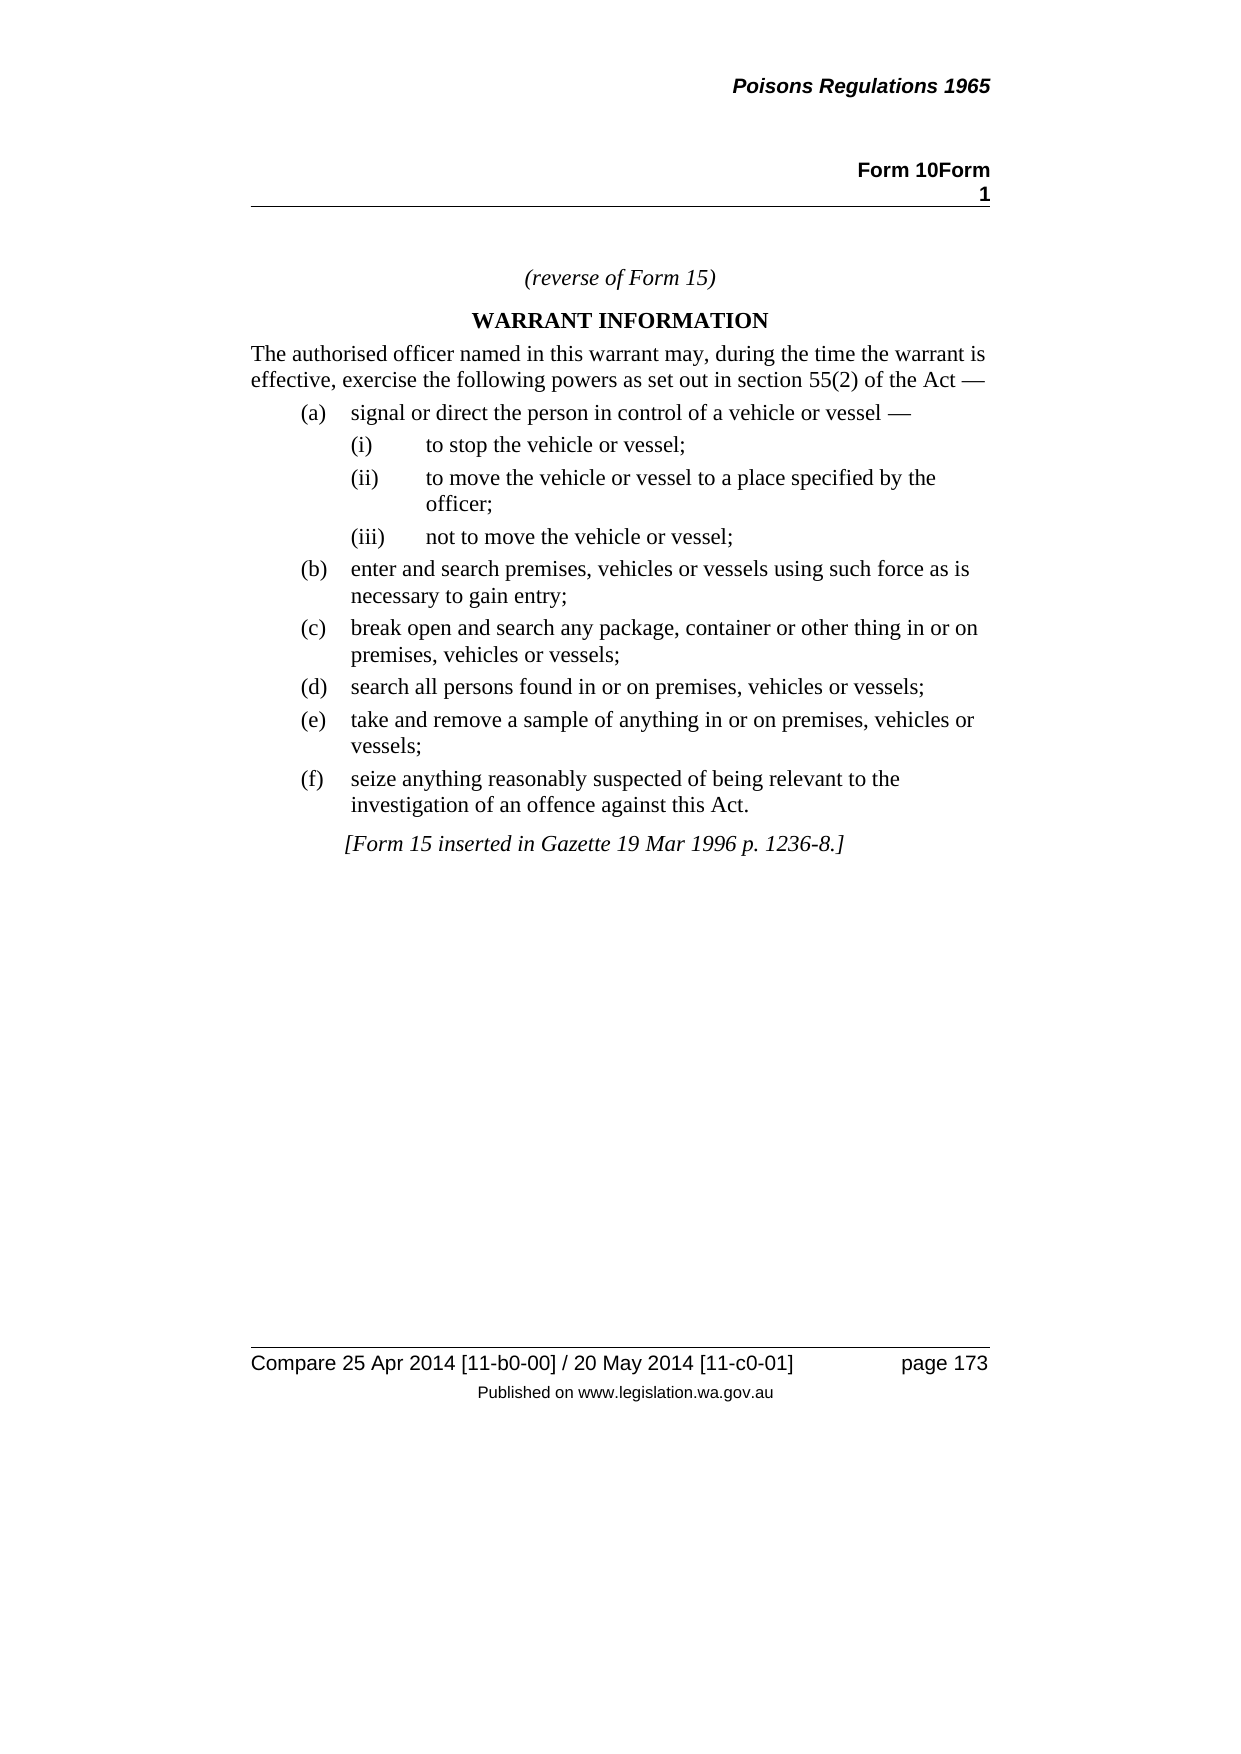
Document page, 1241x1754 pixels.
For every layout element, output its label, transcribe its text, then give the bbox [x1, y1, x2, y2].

text (iii) not to move the vehicle or vessel; [251, 523, 990, 549]
text [Form 15 inserted in Gazette 19 Mar 1996 p. 1236-8.] [280, 830, 990, 857]
subtitle WARRANT INFORMATION [251, 307, 990, 333]
subtitle (reverse of Form 15) [251, 264, 990, 291]
text (i) to stop the vehicle or vessel; [251, 431, 990, 458]
text (b) enter and search premises, vehicles or vessels using such force as is necessary to gain entry; [251, 556, 990, 608]
text (c) break open and search any package, container or other thing in or on premises, vehicles or vessels; [251, 614, 990, 667]
text (ii) to move the vehicle or vessel to a place specified by the officer; [251, 464, 990, 517]
text (f) seize anything reasonably suspected of being relevant to the investigation of an offence against this Act. [251, 765, 990, 818]
text (e) take and remove a sample of anything in or on premises, vehicles or vessels; [251, 706, 990, 759]
text (a) signal or direct the person in control of a vehicle or vessel — [251, 399, 990, 425]
text The authorised officer named in this warrant may, during the time the warrant is effective, exercise the following powers as set out in section 55(2) of the Act — [251, 340, 990, 392]
text (d) search all persons found in or on premises, vehicles or vessels; [251, 673, 990, 700]
